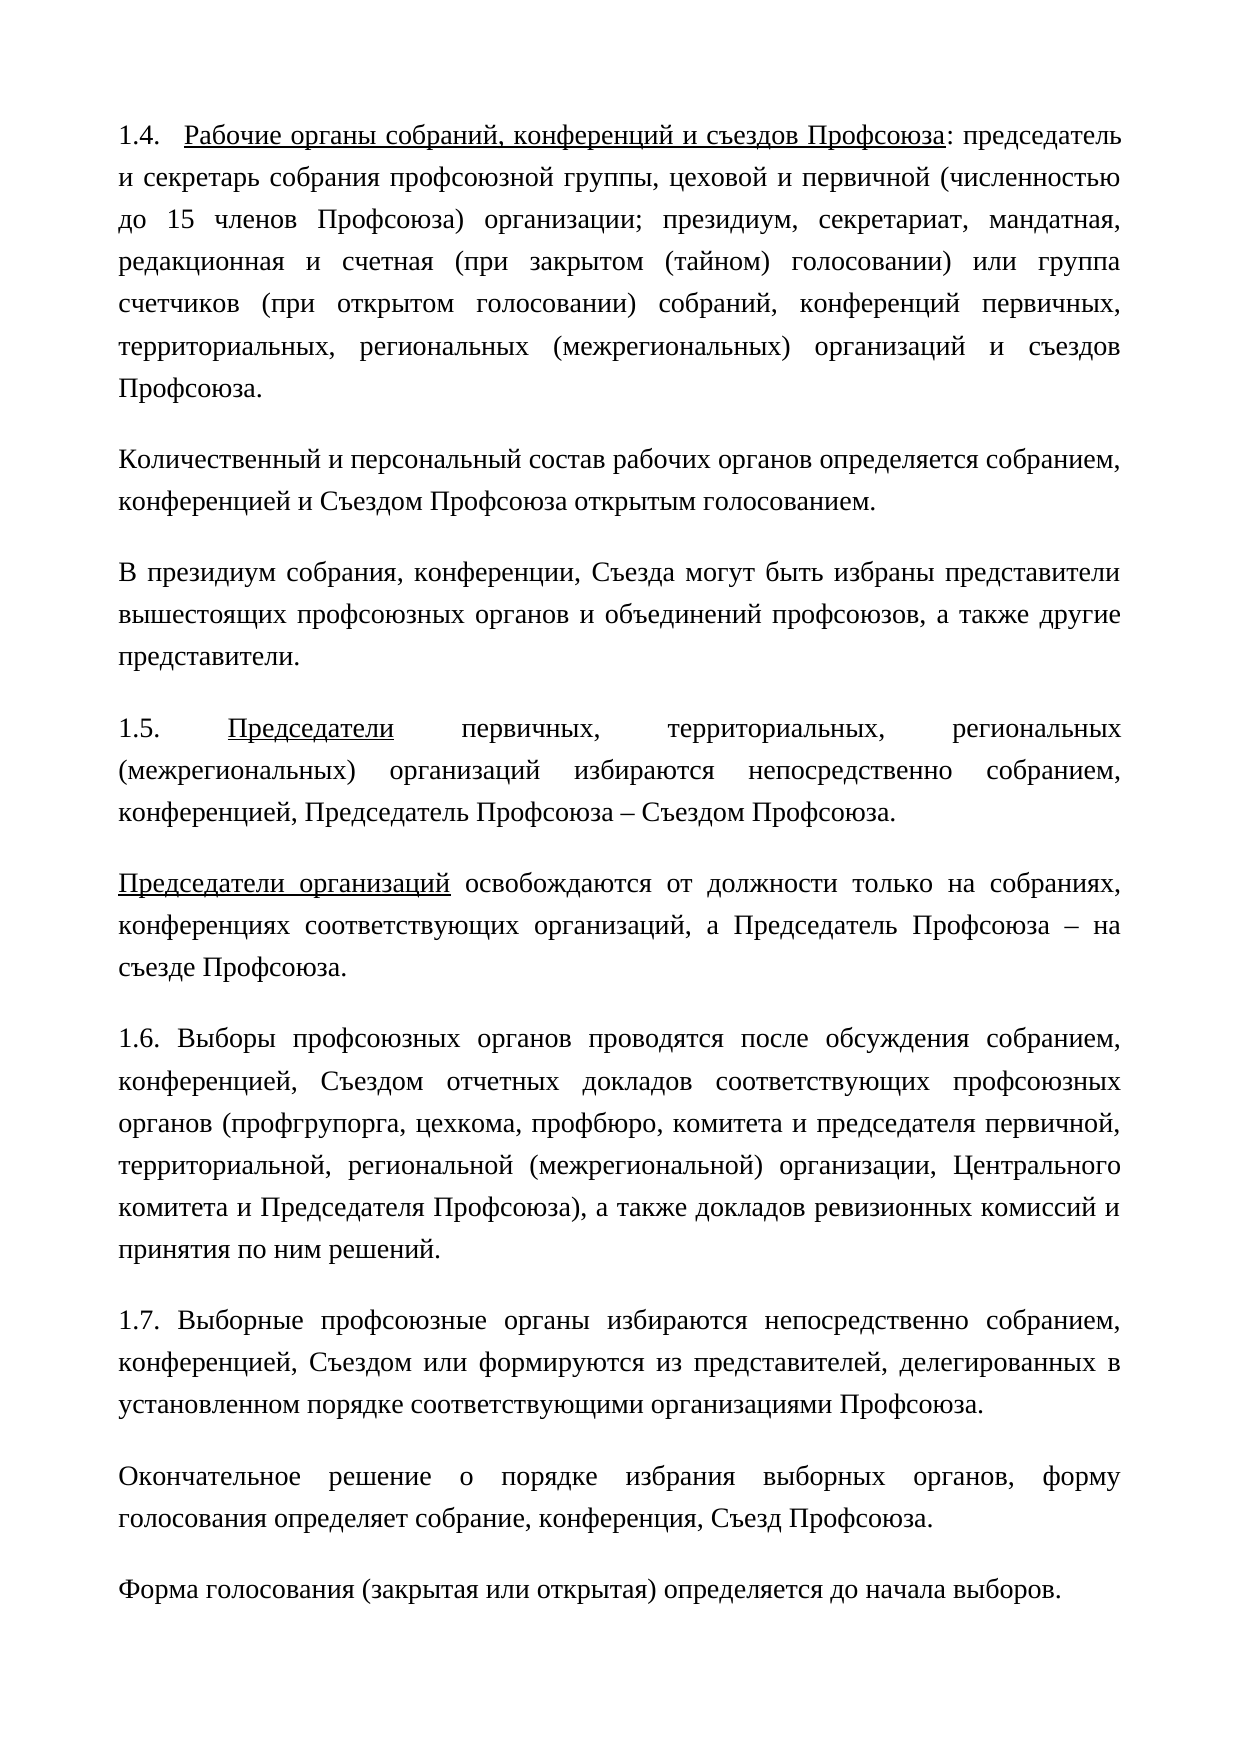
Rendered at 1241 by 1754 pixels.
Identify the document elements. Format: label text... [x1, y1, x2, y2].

text 1.5. Председатели первичных, территориальных, региональных (межрегиональных) организаций избираются непосредственно собранием, конференцией, Председатель Профсоюза – Съездом Профсоюза. [118, 711, 1122, 827]
text Окончательное решение о порядке избрания выборных органов, форму голосования определяет собрание, конференция, Съезд Профсоюза. [118, 1458, 1122, 1533]
text 1.4. Рабочие органы собраний, конференций и съездов Профсоюза: председатель и секретарь собрания профсоюзной группы, цеховой и первичной (численностью до 15 членов Профсоюза) организации; президиум, секретариат, мандатная, редакционная и счетная (при закрытом (тайном) голосовании) или группа счетчиков (при открытом голосовании) собраний, конференций первичных, территориальных, региональных (межрегиональных) организаций и съездов Профсоюза. [118, 118, 1122, 403]
text 1.7. Выборные профсоюзные органы избираются непосредственно собранием, конференцией, Съездом или формируются из представителей, делегированных в установленном порядке соответствующими организациями Профсоюза. [118, 1303, 1122, 1420]
text Количественный и персональный состав рабочих органов определяется собранием, конференцией и Съездом Профсоюза открытым голосованием. [118, 442, 1122, 516]
text В президиум собрания, конференции, Съезда могут быть избраны представители вышестоящих профсоюзных органов и объединений профсоюзов, а также другие представители. [118, 555, 1122, 672]
text Форма голосования (закрытая или открытая) определяется до начала выборов. [118, 1572, 1122, 1604]
text Председатели организаций освобождаются от должности только на собраниях, конференциях соответствующих организаций, а Председатель Профсоюза – на съезде Профсоюза. [118, 866, 1122, 983]
text 1.6. Выборы профсоюзных органов проводятся после обсуждения собранием, конференцией, Съездом отчетных докладов соответствующих профсоюзных органов (профгрупорга, цехкома, профбюро, комитета и председателя первичной, территориальной, региональной (межрегиональной) организации, Центрального комитета и Председателя Профсоюза), а также докладов ревизионных комиссий и принятия по ним решений. [118, 1021, 1122, 1264]
